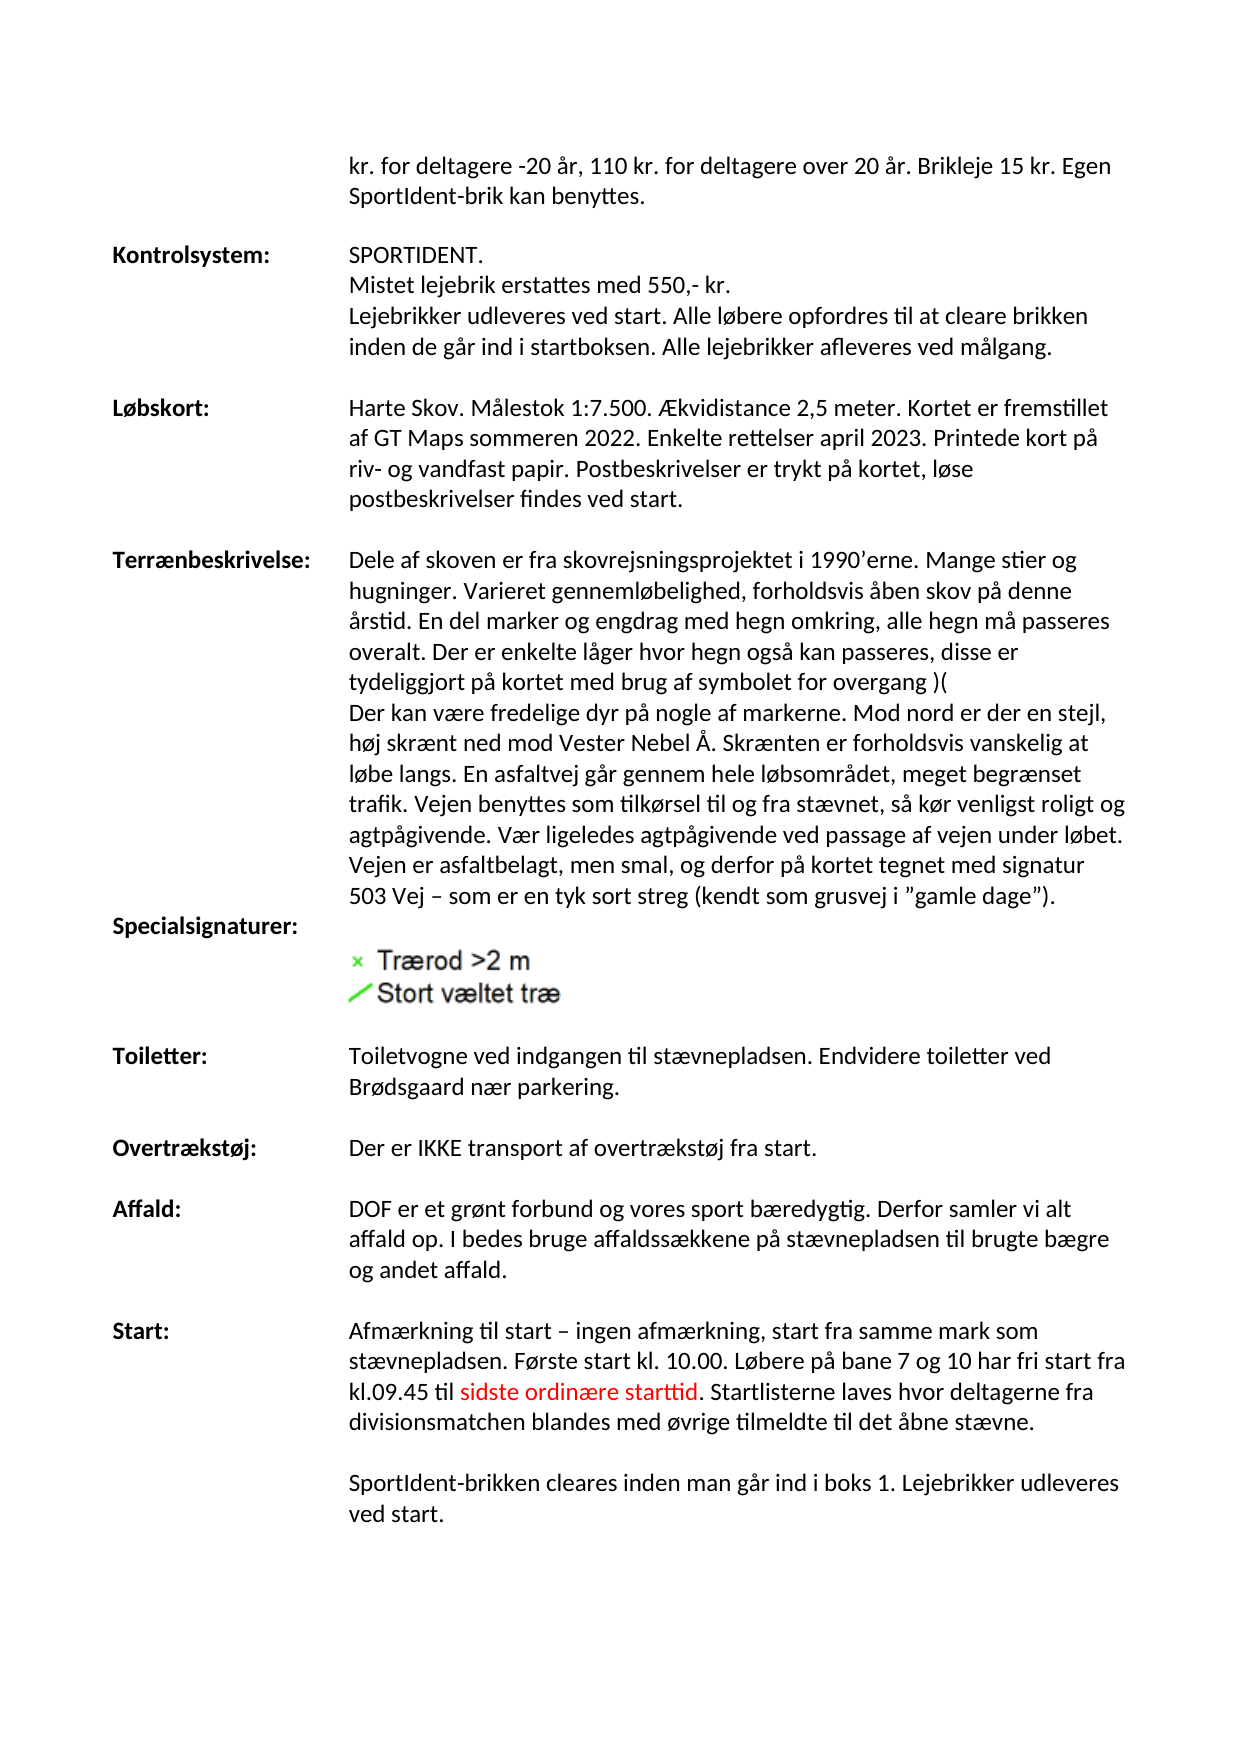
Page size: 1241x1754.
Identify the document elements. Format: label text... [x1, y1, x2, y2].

text Toiletter: Toiletvogne ved indgangen til stævnepladsen. Endvidere toiletter ved Brødsgaard nær parkering. [112, 1040, 1128, 1101]
text Løbskort: Harte Skov. Målestok 1:7.500. Ækvidistance 2,5 meter. Kortet er fremstillet af GT Maps sommeren 2022. Enkelte rettelser april 2023. Printede kort på riv- og vandfast papir. Postbeskrivelser er trykt på kortet, løse postbeskrivelser findes ved start. [112, 392, 1128, 514]
text Overtrækstøj: Der er IKKE transport af overtrækstøj fra start. [112, 1132, 1128, 1162]
text Affald: DOF er et grønt forbund og vores sport bæredygtig. Derfor samler vi alt affald op. I bedes bruge affaldssækkene på stævnepladsen til brugte bægre og andet affald. [112, 1193, 1128, 1284]
text Terrænbeskrivelse: Dele af skoven er fra skovrejsningsprojektet i 1990’erne. Mange stier og hugninger. Varieret gennemløbelighed, forholdsvis åben skov på denne årstid. En del marker og engdrag med hegn omkring, alle hegn må passeres overalt. Der er enkelte låger hvor hegn også kan passeres, disse er tydeliggjort på kortet med brug af symbolet for overgang )( [112, 544, 1128, 697]
text Kontrolsystem: SPORTIDENT. [112, 239, 1128, 269]
picture [348, 941, 561, 1010]
text Specialsignaturer: [112, 911, 1128, 941]
text SportIdent-brikken cleares inden man går ind i boks 1. Lejebrikker udleveres ved start. [112, 1468, 1128, 1529]
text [112, 150, 1128, 211]
text Lejebrikker udleveres ved start. Alle løbere opfordres til at cleare brikken inden de går ind i startboksen. Alle lejebrikker afleveres ved målgang. [348, 300, 1128, 361]
text Start: Afmærkning til start – ingen afmærkning, start fra samme mark som stævnepladsen. Første start kl. 10.00. Løbere på bane 7 og 10 har fri start fra kl.09.45 til sidste ordinære starttid. Startlisterne laves hvor deltagerne fra divisionsmatchen blandes med øvrige tilmeldte til det åbne stævne. [112, 1315, 1128, 1437]
text Mistet lejebrik erstattes med 550,- kr. [348, 269, 1128, 300]
text Der kan være fredelige dyr på nogle af markerne. Mod nord er der en stejl, høj skrænt ned mod Vester Nebel Å. Skrænten er forholdsvis vanskelig at løbe langs. En asfaltvej går gennem hele løbsområdet, meget begrænset trafik. Vejen benyttes som tilkørsel til og fra stævnet, så kør venligst roligt og agtpågivende. Vær ligeledes agtpågivende ved passage af vejen under løbet. [112, 697, 1128, 849]
text Vejen er asfaltbelagt, men smal, og derfor på kortet tegnet med signatur 503 Vej – som er en tyk sort streg (kendt som grusvej i ”gamle dage”). [112, 849, 1128, 911]
